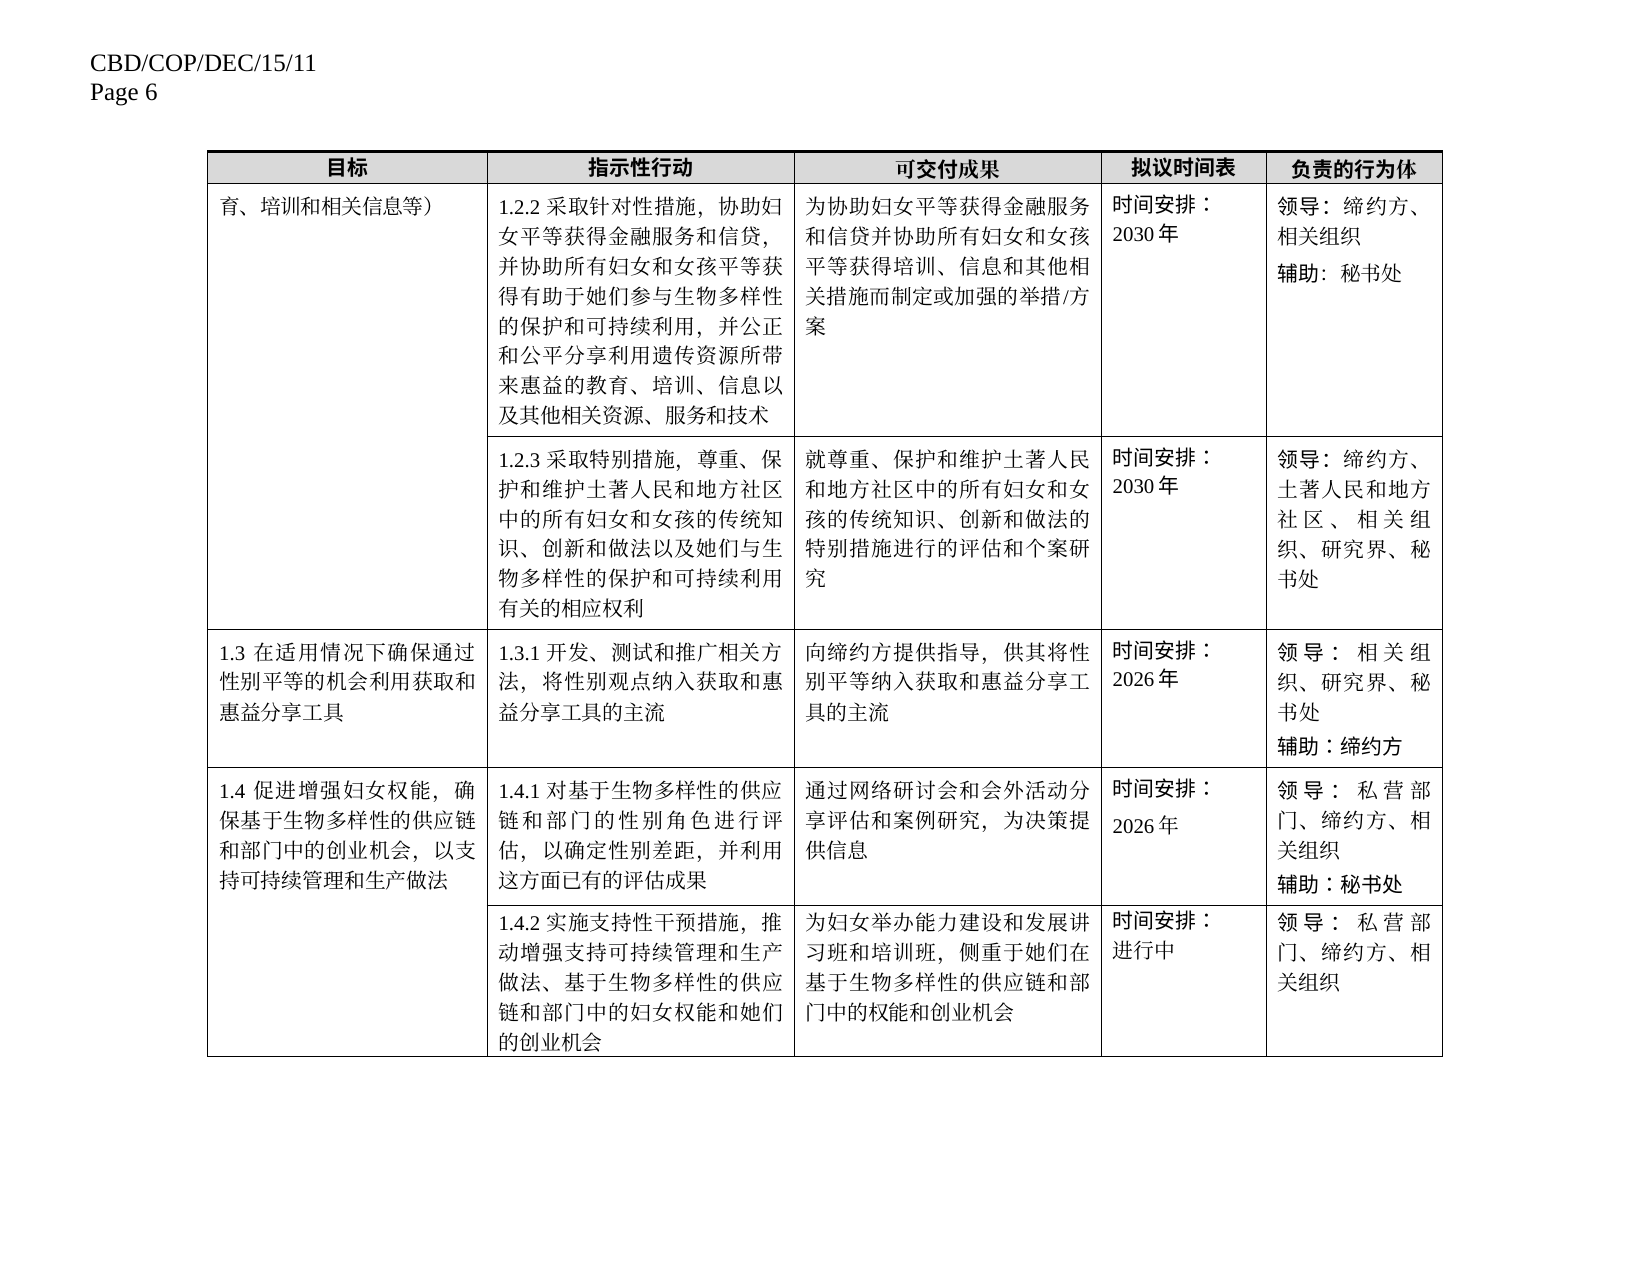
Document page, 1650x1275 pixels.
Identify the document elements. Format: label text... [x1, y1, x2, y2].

table_cell 领导：缔约方、土著人民和地方社区、相关组织、研究界、秘书处 [1267, 437, 1442, 629]
table_cell 时间安排： 进行中 [1102, 906, 1266, 1056]
table_cell 为妇女举办能力建设和发展讲习班和培训班，侧重于她们在基于生物多样性的供应链和部门中的权能和创业机会 [795, 906, 1101, 1056]
table_cell 1.3.1 开发、测试和推广相关方法，将性别观点纳入获取和惠益分享工具的主流 [488, 630, 794, 767]
table_cell 1.3 在适用情况下确保通过性别平等的机会利用获取和惠益分享工具 [208, 630, 487, 767]
table_cell 时间安排：2030年 [1102, 184, 1266, 436]
table_cell 1.4.2 实施支持性干预措施，推动增强支持可持续管理和生产做法、基于生物多样性的供应链和部门中的妇女权能和她们的创业机会 [488, 906, 794, 1056]
table_cell 领导：缔约方、相关组织 辅助：秘书处 [1267, 184, 1442, 436]
table_cell 就尊重、保护和维护土著人民和地方社区中的所有妇女和女孩的传统知识、创新和做法的特别措施进行的评估和个案研究 [795, 437, 1101, 629]
table_header 指示性行动 [488, 153, 794, 183]
table_cell 1.4.1 对基于生物多样性的供应链和部门的性别角色进行评估，以确定性别差距，并利用这方面已有的评估成果 [488, 768, 794, 905]
table_cell 1.4 促进增强妇女权能，确保基于生物多样性的供应链和部门中的创业机会，以支持可持续管理和生产做法 [208, 768, 487, 1056]
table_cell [208, 184, 487, 629]
table_header 拟议时间表 [1102, 153, 1266, 183]
table_cell 领导：私营部门、缔约方、相关组织 [1267, 906, 1442, 1056]
table_cell 领导：相关组织、研究界、秘书处 辅助：缔约方 [1267, 630, 1442, 767]
table_header 可交付成果 [795, 153, 1101, 183]
table_cell 时间安排：2026年 [1102, 630, 1266, 767]
table_cell 领导：私营部门、缔约方、相关组织 辅助：秘书处 [1267, 768, 1442, 905]
table_cell 时间安排：2030年 [1102, 437, 1266, 629]
table_cell 1.2.3 采取特别措施，尊重、保护和维护土著人民和地方社区中的所有妇女和女孩的传统知识、创新和做法以及她们与生物多样性的保护和可持续利用有关的相应权利 [488, 437, 794, 629]
table_header 目标 [208, 153, 487, 183]
table_cell 为协助妇女平等获得金融服务和信贷并协助所有妇女和女孩平等获得培训、信息和其他相关措施而制定或加强的举措/方案 [795, 184, 1101, 436]
table_header 负责的行为体 [1267, 153, 1442, 183]
table_cell 1.2.2 采取针对性措施，协助妇女平等获得金融服务和信贷，并协助所有妇女和女孩平等获得有助于她们参与生物多样性的保护和可持续利用，并公正和公平分享利用遗传资源所带来惠益的教育、培训、信息以及其他相关资源、服务和技术 [488, 184, 794, 436]
table_cell 向缔约方提供指导，供其将性别平等纳入获取和惠益分享工具的主流 [795, 630, 1101, 767]
table_cell 时间安排： 2026年 [1102, 768, 1266, 905]
table_cell 通过网络研讨会和会外活动分享评估和案例研究，为决策提供信息 [795, 768, 1101, 905]
